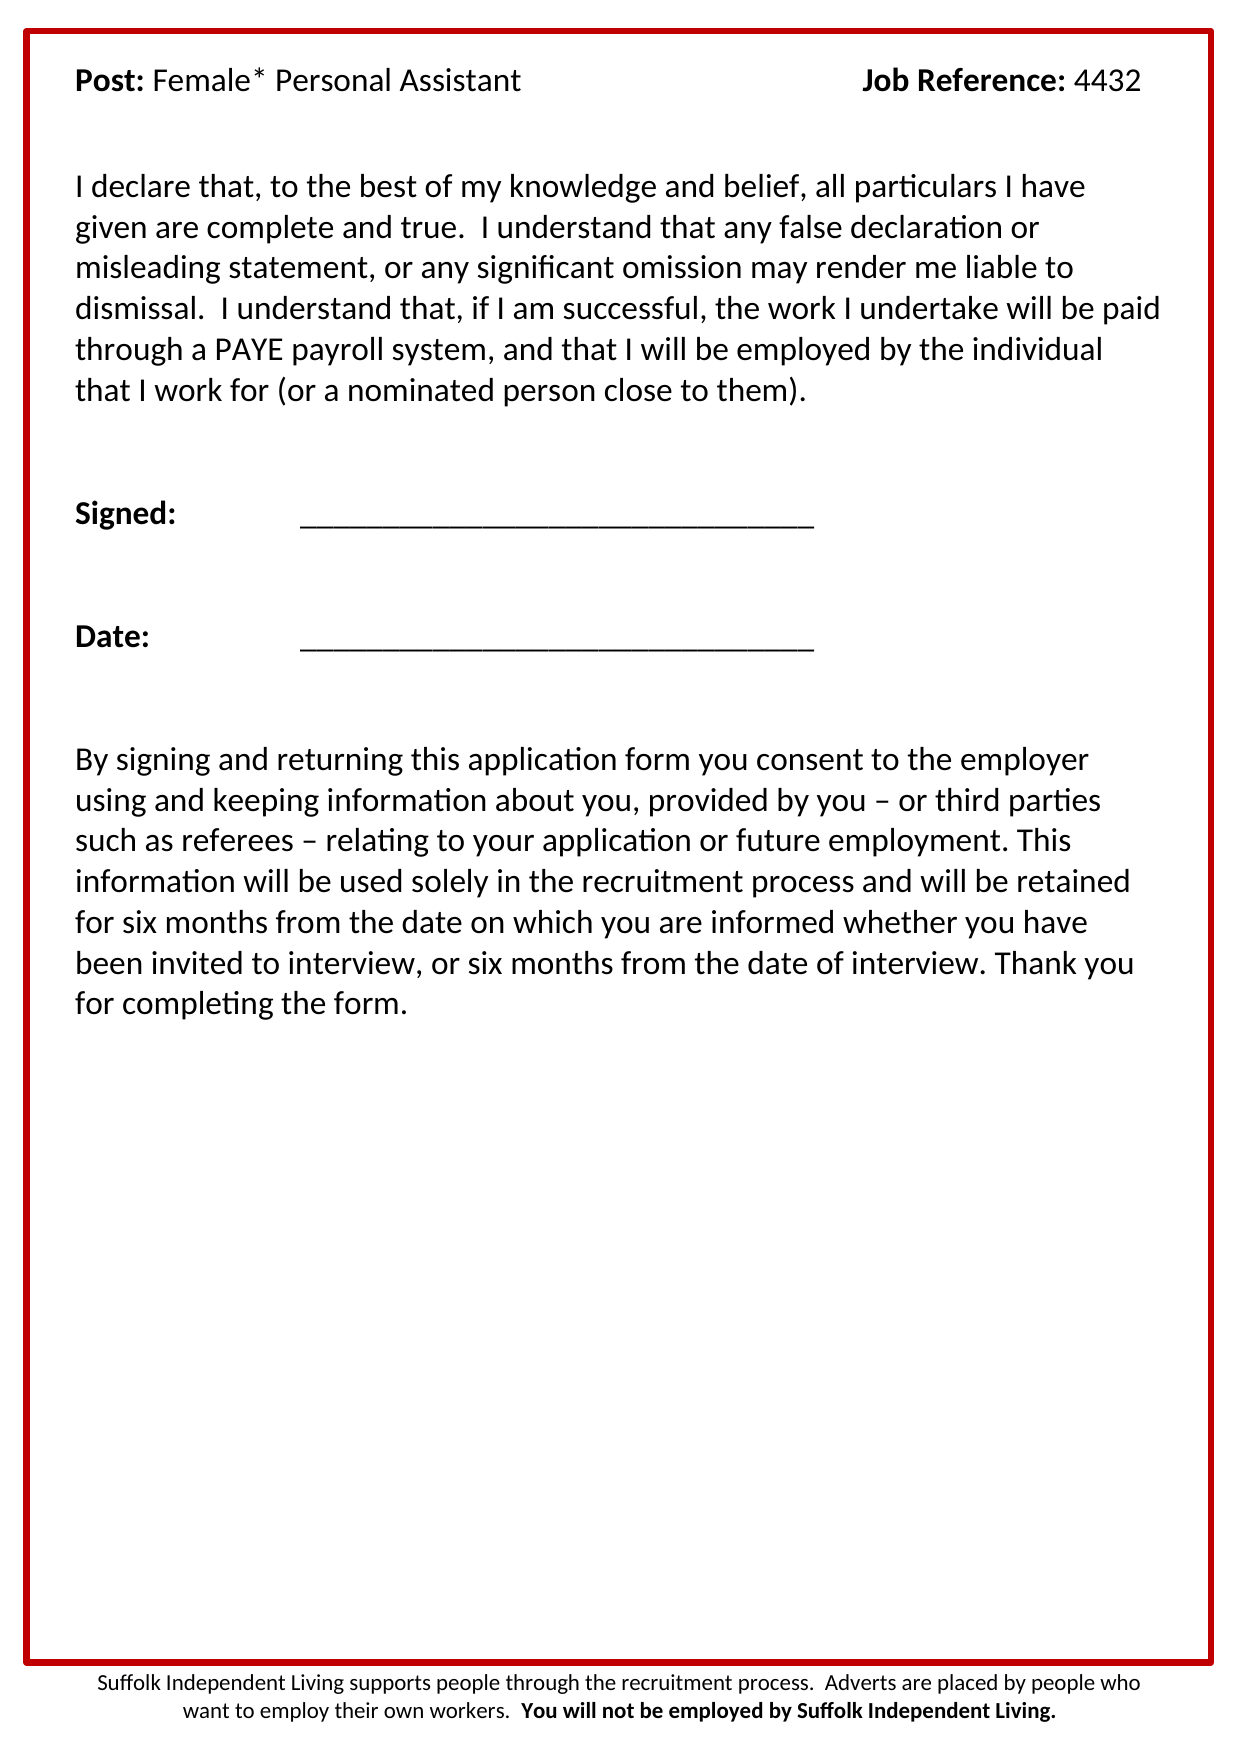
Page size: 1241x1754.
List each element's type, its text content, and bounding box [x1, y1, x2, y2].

text Signed: _______________________________ [75, 492, 1240, 532]
text I declare that, to the best of my knowledge and belief, all particulars I have given are complete and true. I understand that any false declaration or misleading statement, or any significant omission may render me liable to dismissal. I understand that, if I am successful, the work I undertake will be paid through a PAYE payroll system, and that I will be employed by the individual that I work for (or a nominated person close to them). [75, 165, 1164, 409]
text Date: _______________________________ [75, 615, 1240, 656]
text By signing and returning this application form you consent to the employer using and keeping information about you, provided by you – or third parties such as referees – relating to your application or future employment. This information will be used solely in the recruitment process and will be retained for six months from the date on which you are informed whether you have been invited to interview, or six months from the date of interview. Thank you for completing the form. [75, 738, 1164, 1023]
